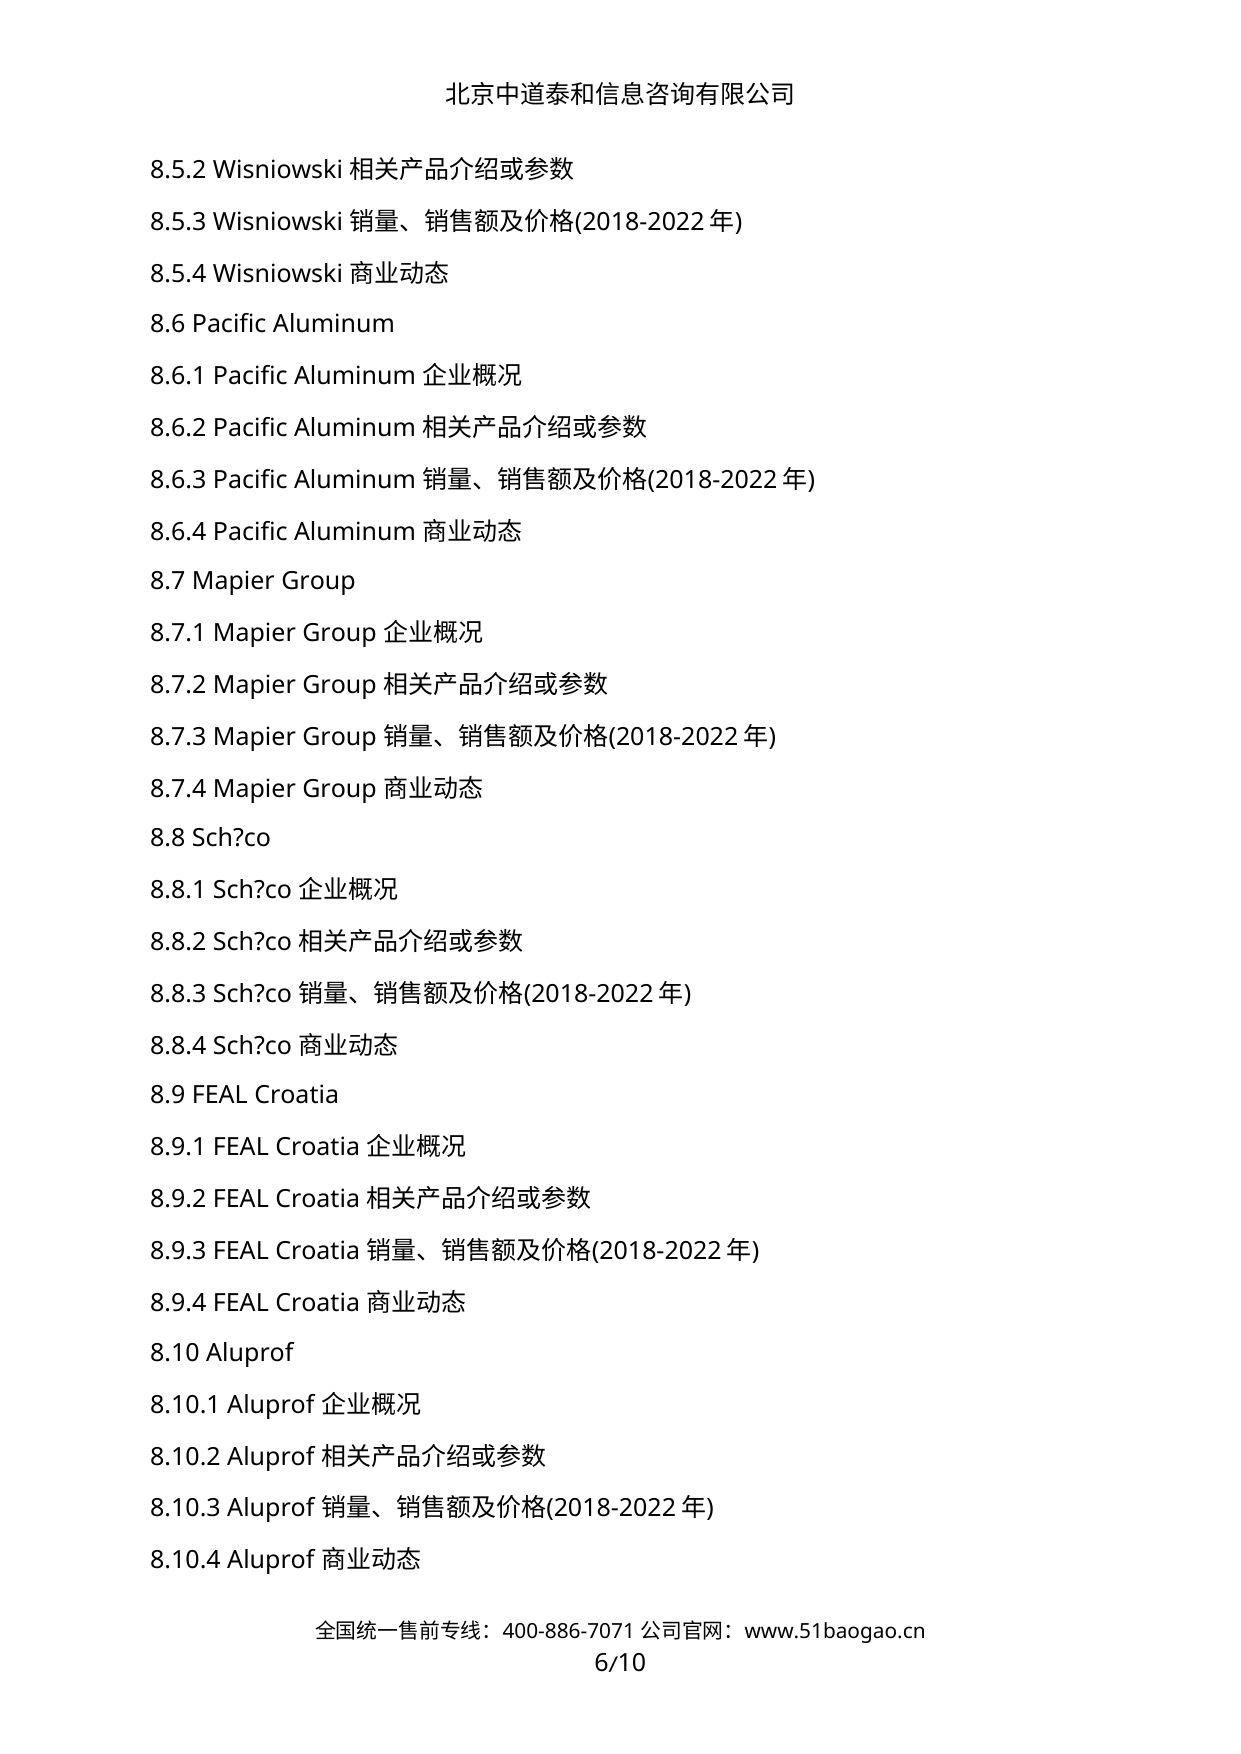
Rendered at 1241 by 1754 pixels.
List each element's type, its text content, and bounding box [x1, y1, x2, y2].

text 8.10.2 Aluprof 相关产品介绍或参数 [150, 1436, 1090, 1472]
text 8.6.3 Pacific Aluminum 销量、销售额及价格(2018-2022年) [150, 459, 1090, 495]
text 8.9.4 FEAL Croatia 商业动态 [150, 1282, 1090, 1319]
text 8.8.2 Sch?co 相关产品介绍或参数 [150, 922, 1090, 958]
text 8.10.1 Aluprof 企业概况 [150, 1384, 1090, 1420]
text 8.6.1 Pacific Aluminum 企业概况 [150, 355, 1090, 392]
text 8.8.1 Sch?co 企业概况 [150, 870, 1090, 906]
text 8.9.2 FEAL Croatia 相关产品介绍或参数 [150, 1179, 1090, 1215]
text 8.8.4 Sch?co 商业动态 [150, 1025, 1090, 1062]
text 8.7.1 Mapier Group 企业概况 [150, 612, 1090, 649]
text 8.7 Mapier Group [150, 563, 1090, 597]
text 8.10.3 Aluprof 销量、销售额及价格(2018-2022年) [150, 1488, 1090, 1524]
text 8.8 Sch?co [150, 820, 1090, 854]
text 8.5.2 Wisniowski 相关产品介绍或参数 [150, 150, 1090, 186]
text 8.6 Pacific Aluminum [150, 306, 1090, 340]
text 8.10.4 Aluprof 商业动态 [150, 1540, 1090, 1576]
text 8.9 FEAL Croatia [150, 1077, 1090, 1111]
text 8.7.3 Mapier Group 销量、销售额及价格(2018-2022年) [150, 716, 1090, 752]
text 8.9.3 FEAL Croatia 销量、销售额及价格(2018-2022年) [150, 1231, 1090, 1267]
text 8.7.4 Mapier Group 商业动态 [150, 768, 1090, 804]
text 8.10 Aluprof [150, 1334, 1090, 1368]
text 8.8.3 Sch?co 销量、销售额及价格(2018-2022年) [150, 973, 1090, 1010]
text 8.6.4 Pacific Aluminum 商业动态 [150, 511, 1090, 547]
text 8.6.2 Pacific Aluminum 相关产品介绍或参数 [150, 407, 1090, 443]
text 8.5.4 Wisniowski 商业动态 [150, 254, 1090, 290]
text 8.9.1 FEAL Croatia 企业概况 [150, 1127, 1090, 1163]
text 8.7.2 Mapier Group 相关产品介绍或参数 [150, 664, 1090, 701]
text 8.5.3 Wisniowski 销量、销售额及价格(2018-2022年) [150, 202, 1090, 238]
